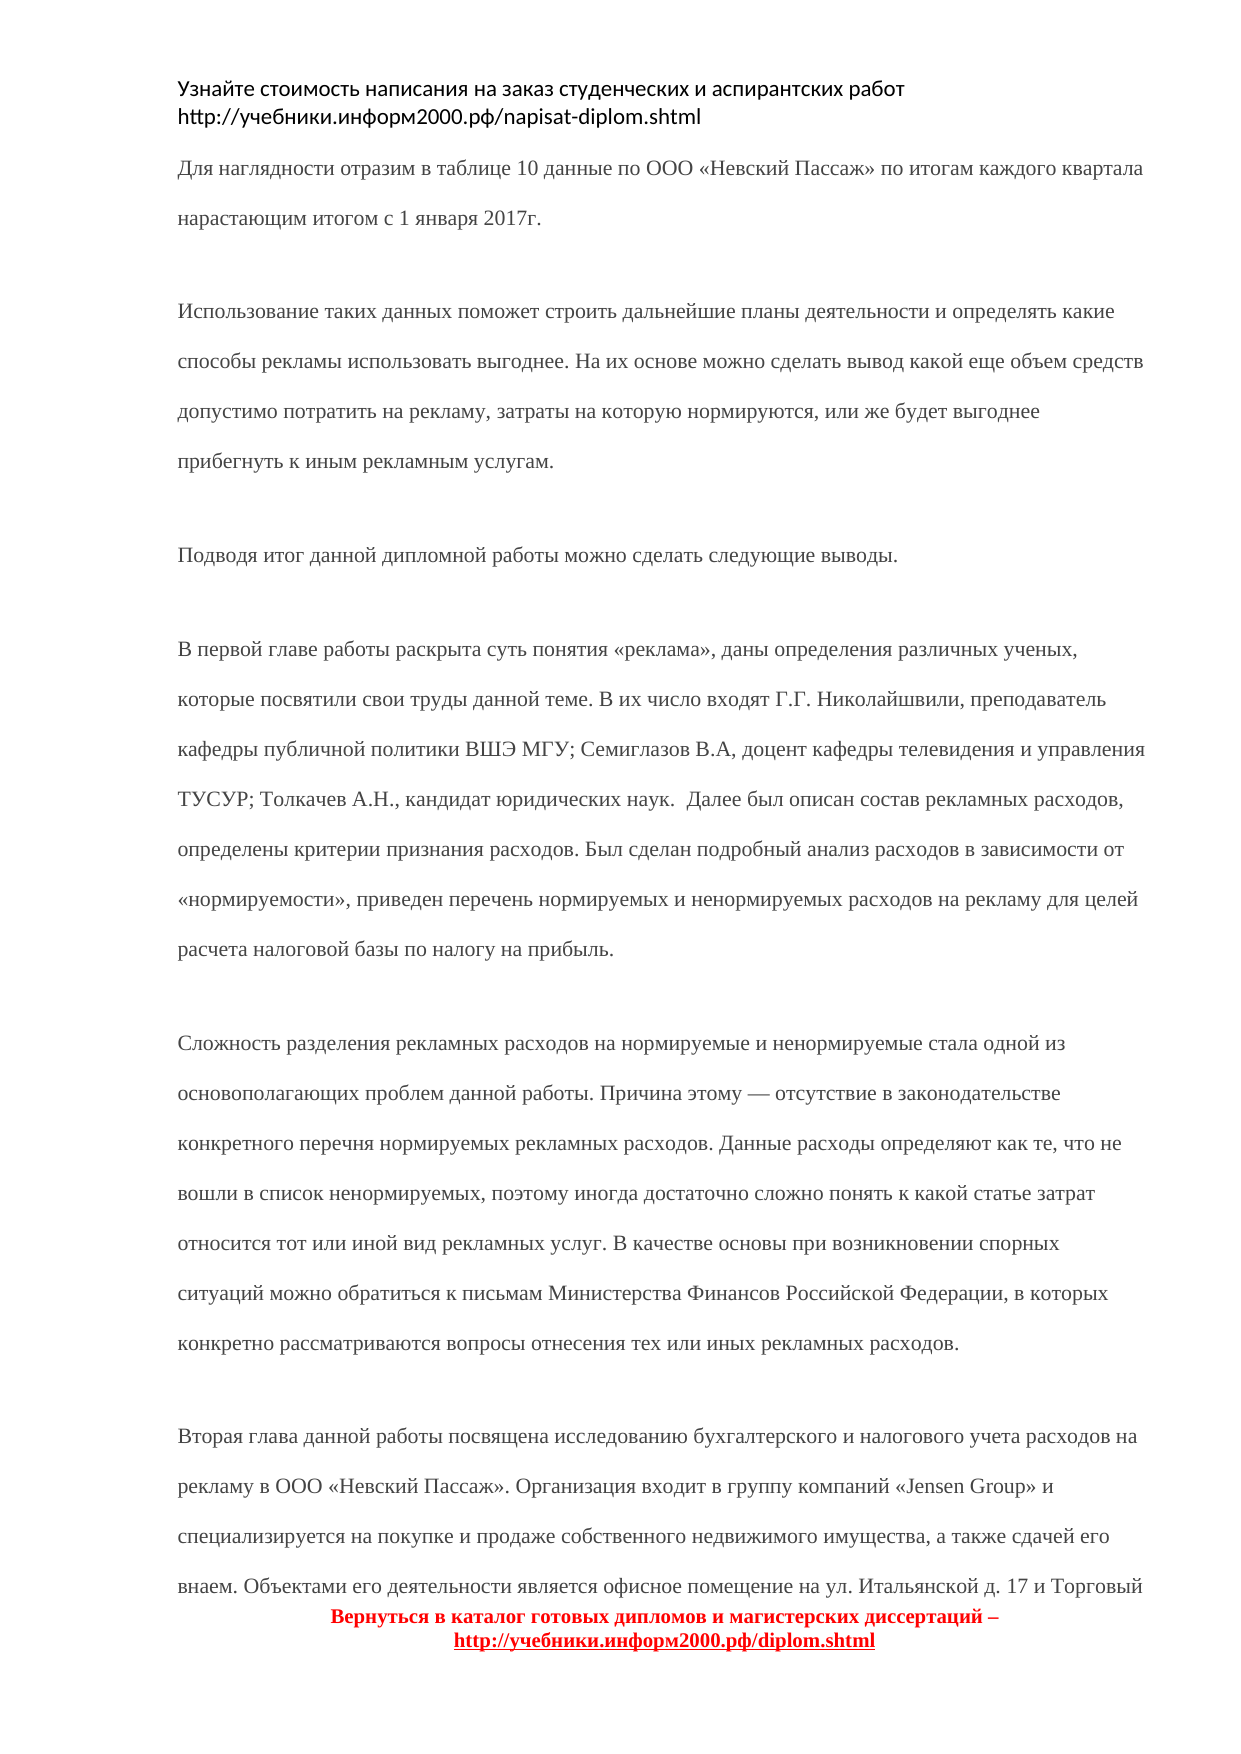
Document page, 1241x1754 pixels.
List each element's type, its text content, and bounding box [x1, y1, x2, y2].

text Сложность разделения рекламных расходов на нормируемые и ненормируемые стала одной из основополагающих проблем данной работы. Причина этому — отсутствие в законодательстве конкретного перечня нормируемых рекламных расходов. Данные расходы определяют как те, что не вошли в список ненормируемых, поэтому иногда достаточно сложно понять к какой статье затрат относится тот или иной вид рекламных услуг. В качестве основы при возникновении спорных ситуаций можно обратиться к письмам Министерства Финансов Российской Федерации, в которых конкретно рассматриваются вопросы отнесения тех или иных рекламных расходов. [177, 1005, 1152, 1355]
text Подводя итог данной дипломной работы можно сделать следующие выводы. [177, 517, 1152, 567]
text В первой главе работы раскрыта суть понятия «реклама», даны определения различных ученых, которые посвятили свои труды данной теме. В их число входят Г.Г. Николайшвили, преподаватель кафедры публичной политики ВШЭ МГУ; Семиглазов В.А, доцент кафедры телевидения и управления ТУСУР; Толкачев А.Н., кандидат юридических наук. Далее был описан состав рекламных расходов, определены критерии признания расходов. Был сделан подробный анализ расходов в зависимости от «нормируемости», приведен перечень нормируемых и ненормируемых расходов на рекламу для целей расчета налоговой базы по налогу на прибыль. [177, 611, 1152, 961]
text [177, 1398, 1152, 1598]
text Использование таких данных поможет строить дальнейшие планы деятельности и определять какие способы рекламы использовать выгоднее. На их основе можно сделать вывод какой еще объем средств допустимо потратить на рекламу, затраты на которую нормируются, или же будет выгоднее прибегнуть к иным рекламным услугам. [177, 273, 1152, 473]
text Для наглядности отразим в таблице 10 данные по ООО «Невский Пассаж» по итогам каждого квартала нарастающим итогом с 1 января 2017г. [177, 130, 1152, 230]
